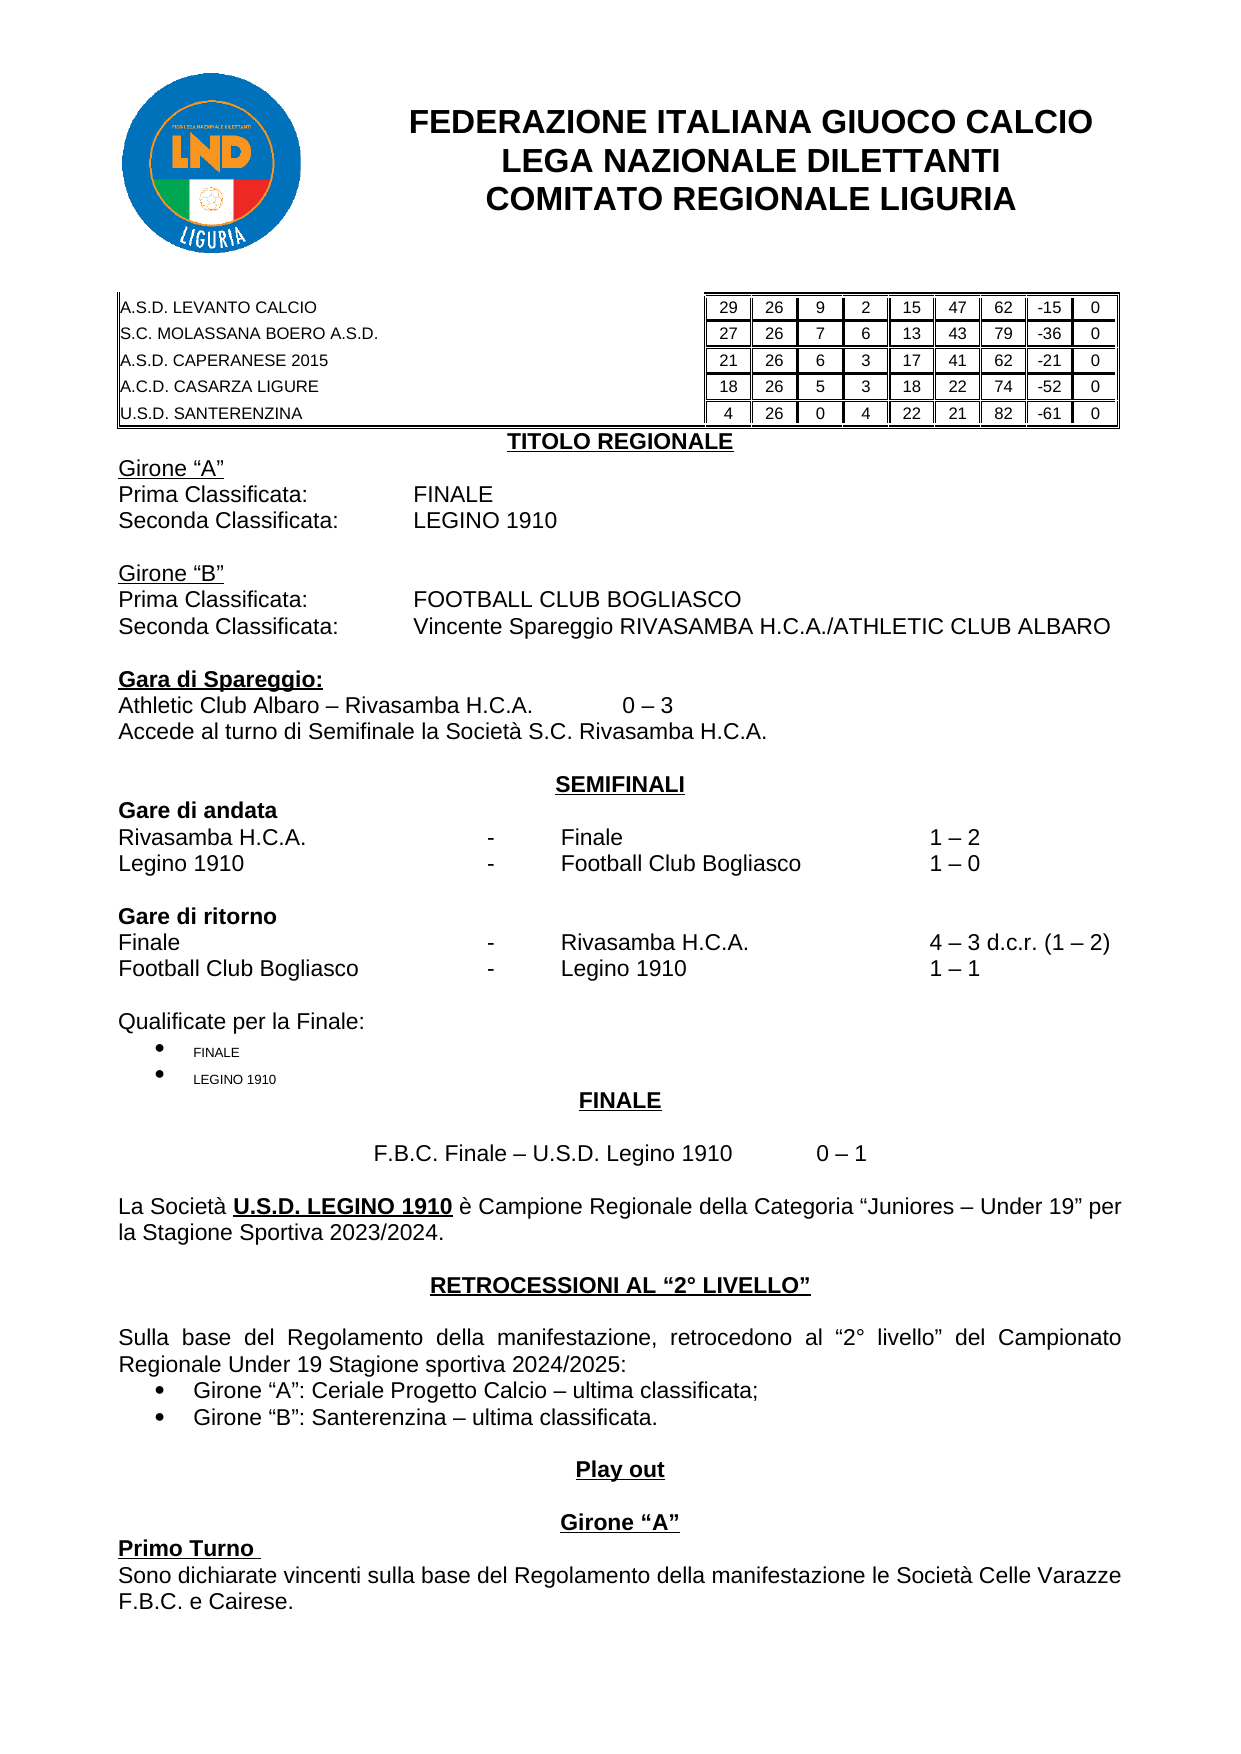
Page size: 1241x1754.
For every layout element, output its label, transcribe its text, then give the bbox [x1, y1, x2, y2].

text La Società U.S.D. LEGINO 1910 è Campione Regionale della Categoria “Juniores – Under 19” per la Stagione Sportiva 2023/2024. [118, 1193, 1122, 1245]
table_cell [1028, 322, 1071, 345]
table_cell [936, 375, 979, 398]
text TITOLO REGIONALE [118, 428, 1122, 455]
text Qualificate per la Finale: [118, 1008, 1122, 1034]
text FINALE [118, 1087, 1122, 1113]
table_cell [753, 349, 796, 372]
text Girone “A” [118, 1509, 1122, 1535]
text Football Club Bogliasco - Legino 1910 1 – 1 [118, 955, 1122, 982]
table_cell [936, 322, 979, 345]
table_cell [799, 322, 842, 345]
text Legino 1910 - Football Club Bogliasco 1 – 0 [118, 850, 1122, 876]
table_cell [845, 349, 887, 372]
text Gare di andata [118, 797, 1122, 824]
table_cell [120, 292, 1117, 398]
text Primo Turno [118, 1535, 1122, 1562]
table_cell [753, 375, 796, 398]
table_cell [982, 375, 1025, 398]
text Seconda Classificata: LEGINO 1910 [118, 507, 1122, 534]
text Sulla base del Regolamento della manifestazione, retrocedono al “2° livello” del Campionato Regionale Under 19 Stagione sportiva 2024/2025: [118, 1324, 1122, 1377]
text Prima Classificata: FINALE [118, 481, 1122, 507]
text Sono dichiarate vincenti sulla base del Regolamento della manifestazione le Società Celle Varazze F.B.C. e Cairese. [118, 1562, 1122, 1614]
text Girone “B” [118, 560, 1122, 586]
text Finale - Rivasamba H.C.A. 4 – 3 d.c.r. (1 – 2) [118, 929, 1122, 955]
text Girone “A” [118, 455, 1122, 481]
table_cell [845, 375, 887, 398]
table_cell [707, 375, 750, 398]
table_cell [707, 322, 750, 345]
text Play out [118, 1456, 1122, 1482]
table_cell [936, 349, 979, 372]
picture [122, 73, 301, 253]
list FINALE [156, 1034, 1122, 1061]
text SEMIFINALI [118, 771, 1122, 797]
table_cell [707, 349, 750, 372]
text Prima Classificata: FOOTBALL CLUB BOGLIASCO [118, 586, 1122, 613]
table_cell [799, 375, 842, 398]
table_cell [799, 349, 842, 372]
list LEGINO 1910 [156, 1061, 1122, 1087]
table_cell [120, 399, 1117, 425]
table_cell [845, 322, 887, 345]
text Accede al turno di Semifinale la Società S.C. Rivasamba H.C.A. [118, 718, 1122, 744]
text F.B.C. Finale – U.S.D. Legino 1910 0 – 1 [118, 1140, 1122, 1166]
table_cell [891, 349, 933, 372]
text Seconda Classificata: Vincente Spareggio RIVASAMBA H.C.A./ATHLETIC CLUB ALBARO [118, 613, 1122, 639]
text RETROCESSIONI AL “2° LIVELLO” [118, 1272, 1122, 1298]
text Gare di ritorno [118, 903, 1122, 929]
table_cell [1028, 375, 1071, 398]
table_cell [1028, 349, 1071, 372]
list Girone “B”: Santerenzina – ultima classificata. [156, 1403, 1122, 1430]
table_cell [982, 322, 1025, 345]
list Girone “A”: Ceriale Progetto Calcio – ultima classificata; [156, 1377, 1122, 1403]
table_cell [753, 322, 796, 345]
text Gara di Spareggio: [118, 666, 1122, 692]
text Athletic Club Albaro – Rivasamba H.C.A. 0 – 3 [118, 692, 1122, 718]
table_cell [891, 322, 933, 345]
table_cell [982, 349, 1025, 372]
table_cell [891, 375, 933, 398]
text Rivasamba H.C.A. - Finale 1 – 2 [118, 824, 1122, 850]
